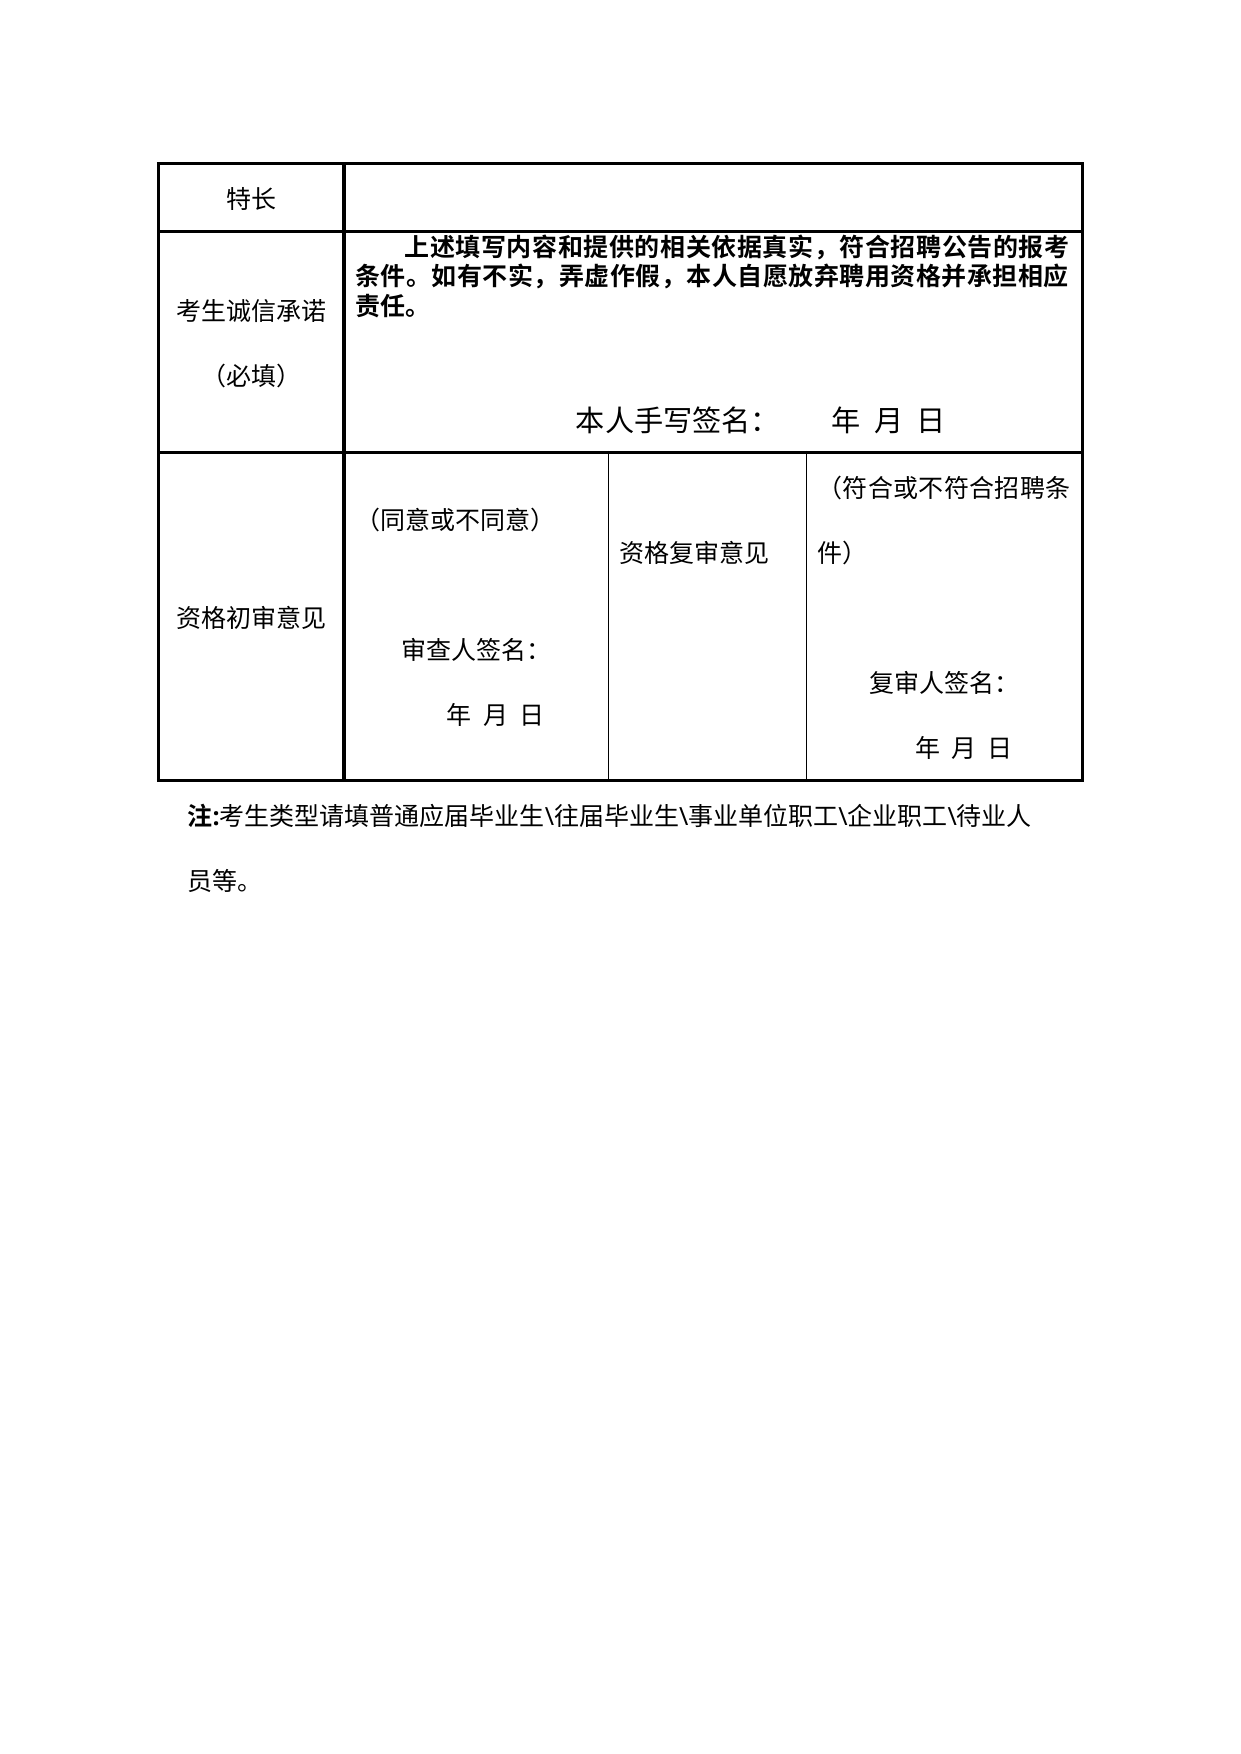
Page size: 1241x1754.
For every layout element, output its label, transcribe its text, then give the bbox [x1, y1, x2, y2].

table_cell （同意或不同意） 审查人签名： 年 月 日 [346, 454, 608, 779]
text 注:考生类型请填普通应届毕业生\往届毕业生\事业单位职工\企业职工\待业人员等。 [187, 782, 1053, 912]
table_cell [346, 165, 1081, 230]
table_cell （符合或不符合招聘条件） 复审人签名： 年 月 日 [807, 454, 1081, 779]
table_cell 获取的证书及特长 [160, 165, 342, 230]
table_cell 资格复审意见 [609, 454, 806, 779]
table_cell 考生诚信承诺 （必填） [160, 233, 342, 451]
table_cell 资格初审意见 [160, 454, 342, 779]
table_cell 上述填写内容和提供的相关依据真实，符合招聘公告的报考条件。如有不实，弄虚作假，本人自愿放弃聘用资格并承担相应责任。 本人手写签名： 年 月 日 [346, 233, 1081, 451]
